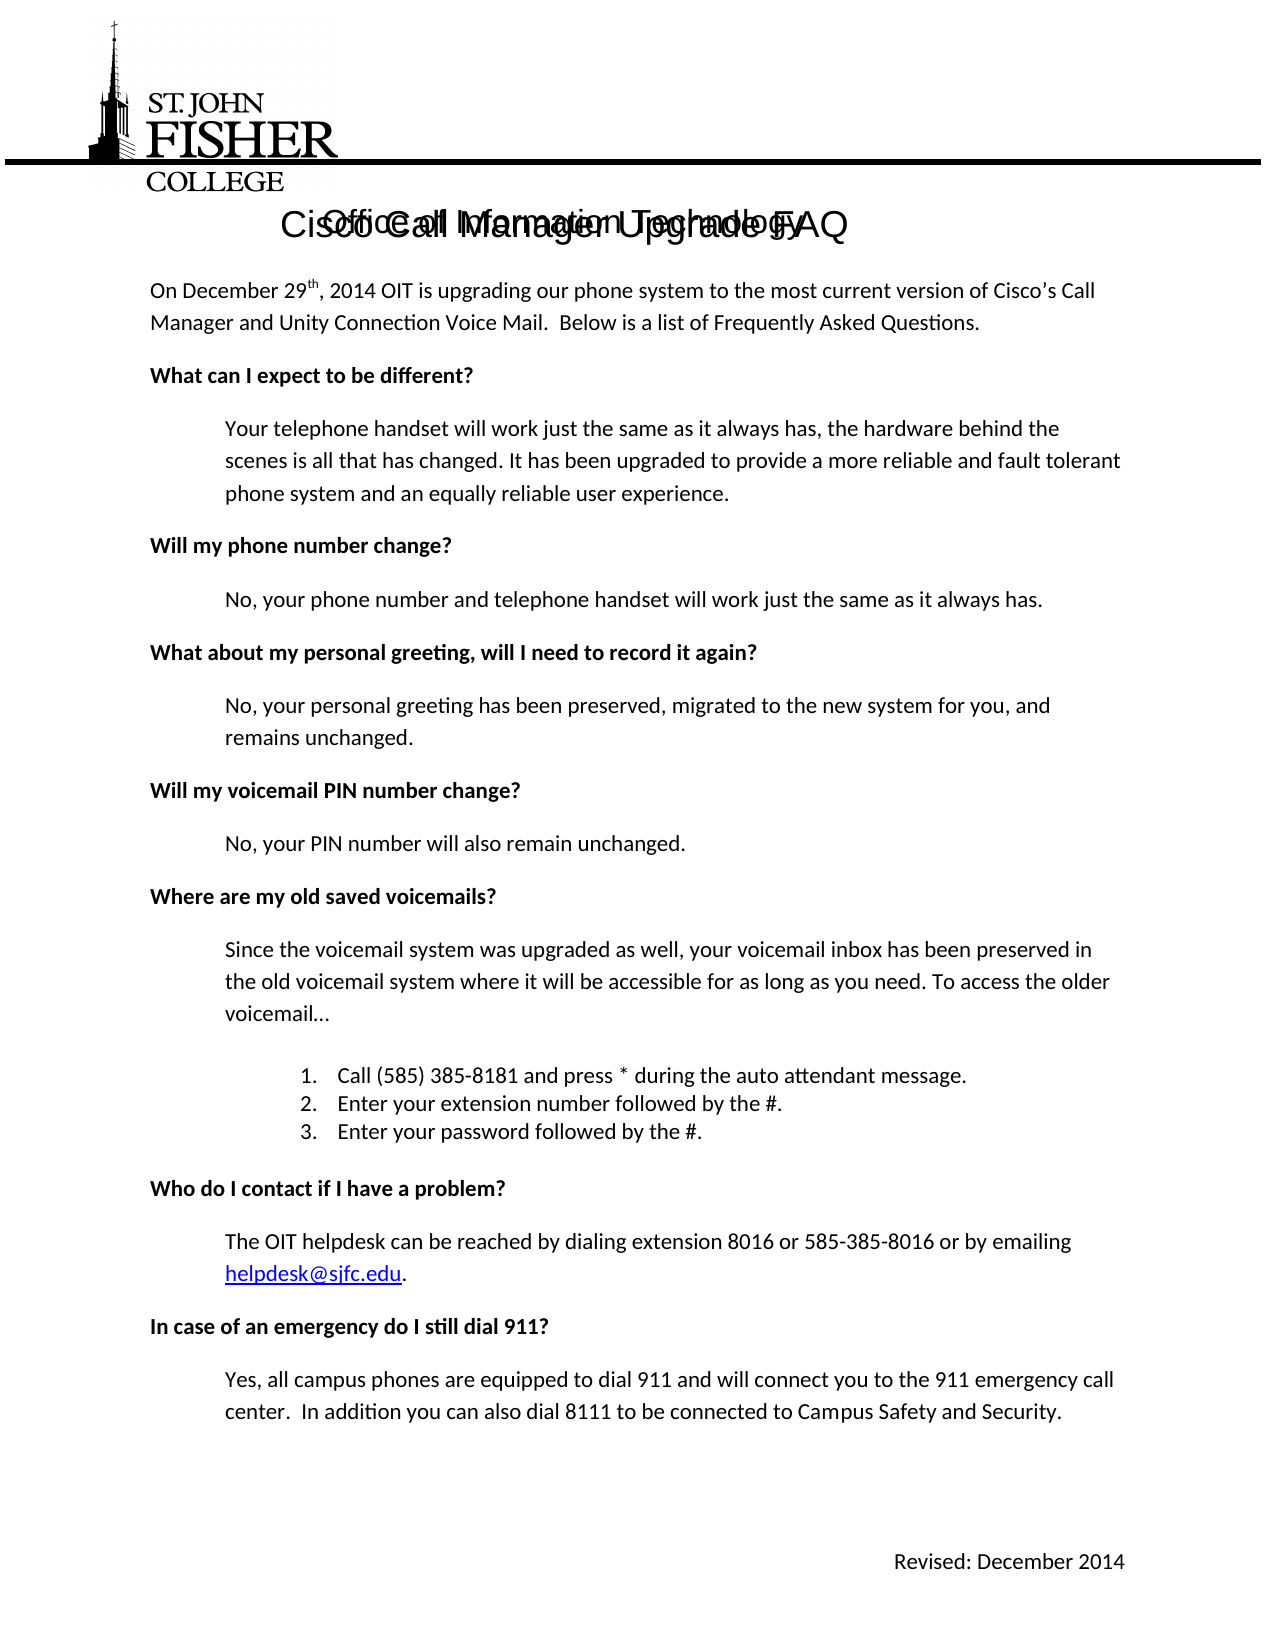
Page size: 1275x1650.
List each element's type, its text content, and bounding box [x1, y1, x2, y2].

text Who do I contact if I have a problem? [150, 1174, 1125, 1202]
text Where are my old saved voicemails? [150, 882, 1125, 910]
text What about my personal greeting, will I need to record it again? [150, 638, 1125, 666]
picture [86, 165, 342, 197]
text No, your phone number and telephone handset will work just the same as it always has. [225, 585, 1125, 613]
text What can I expect to be different? [150, 361, 1125, 389]
list Call (585) 385-8181 and press * during the auto attendant message. [300, 1061, 1125, 1089]
text No, your PIN number will also remain unchanged. [225, 829, 1125, 857]
text On December 29th, 2014 OIT is upgrading our phone system to the most current version of Cisco’s Call Manager and Unity Connection Voice Mail. Below is a list of Frequently Asked Questions. [150, 276, 1125, 336]
picture [86, 15, 342, 159]
list Enter your password followed by the #. [300, 1117, 1125, 1145]
text Will my phone number change? [150, 532, 1125, 560]
text In case of an emergency do I still dial 911? [150, 1312, 1125, 1340]
text Yes, all campus phones are equipped to dial 911 and will connect you to the 911 emergency call center. In addition you can also dial 8111 to be connected to Campus Safety and Security. [225, 1365, 1125, 1425]
text Since the voicemail system was upgraded as well, your voicemail inbox has been preserved in the old voicemail system where it will be accessible for as long as you need. To access the older voicemail… [225, 935, 1125, 1027]
text Will my voicemail PIN number change? [150, 776, 1125, 804]
list Enter your extension number followed by the #. [300, 1089, 1125, 1117]
text Your telephone handset will work just the same as it always has, the hardware behind the scenes is all that has changed. It has been upgraded to provide a more reliable and fault tolerant phone system and an equally reliable user experience. [225, 414, 1125, 507]
text The OIT helpdesk can be reached by dialing extension 8016 or 585-385-8016 or by emailing helpdesk@sjfc.edu. [225, 1227, 1125, 1287]
text No, your personal greeting has been preserved, migrated to the new system for you, and remains unchanged. [225, 691, 1125, 751]
